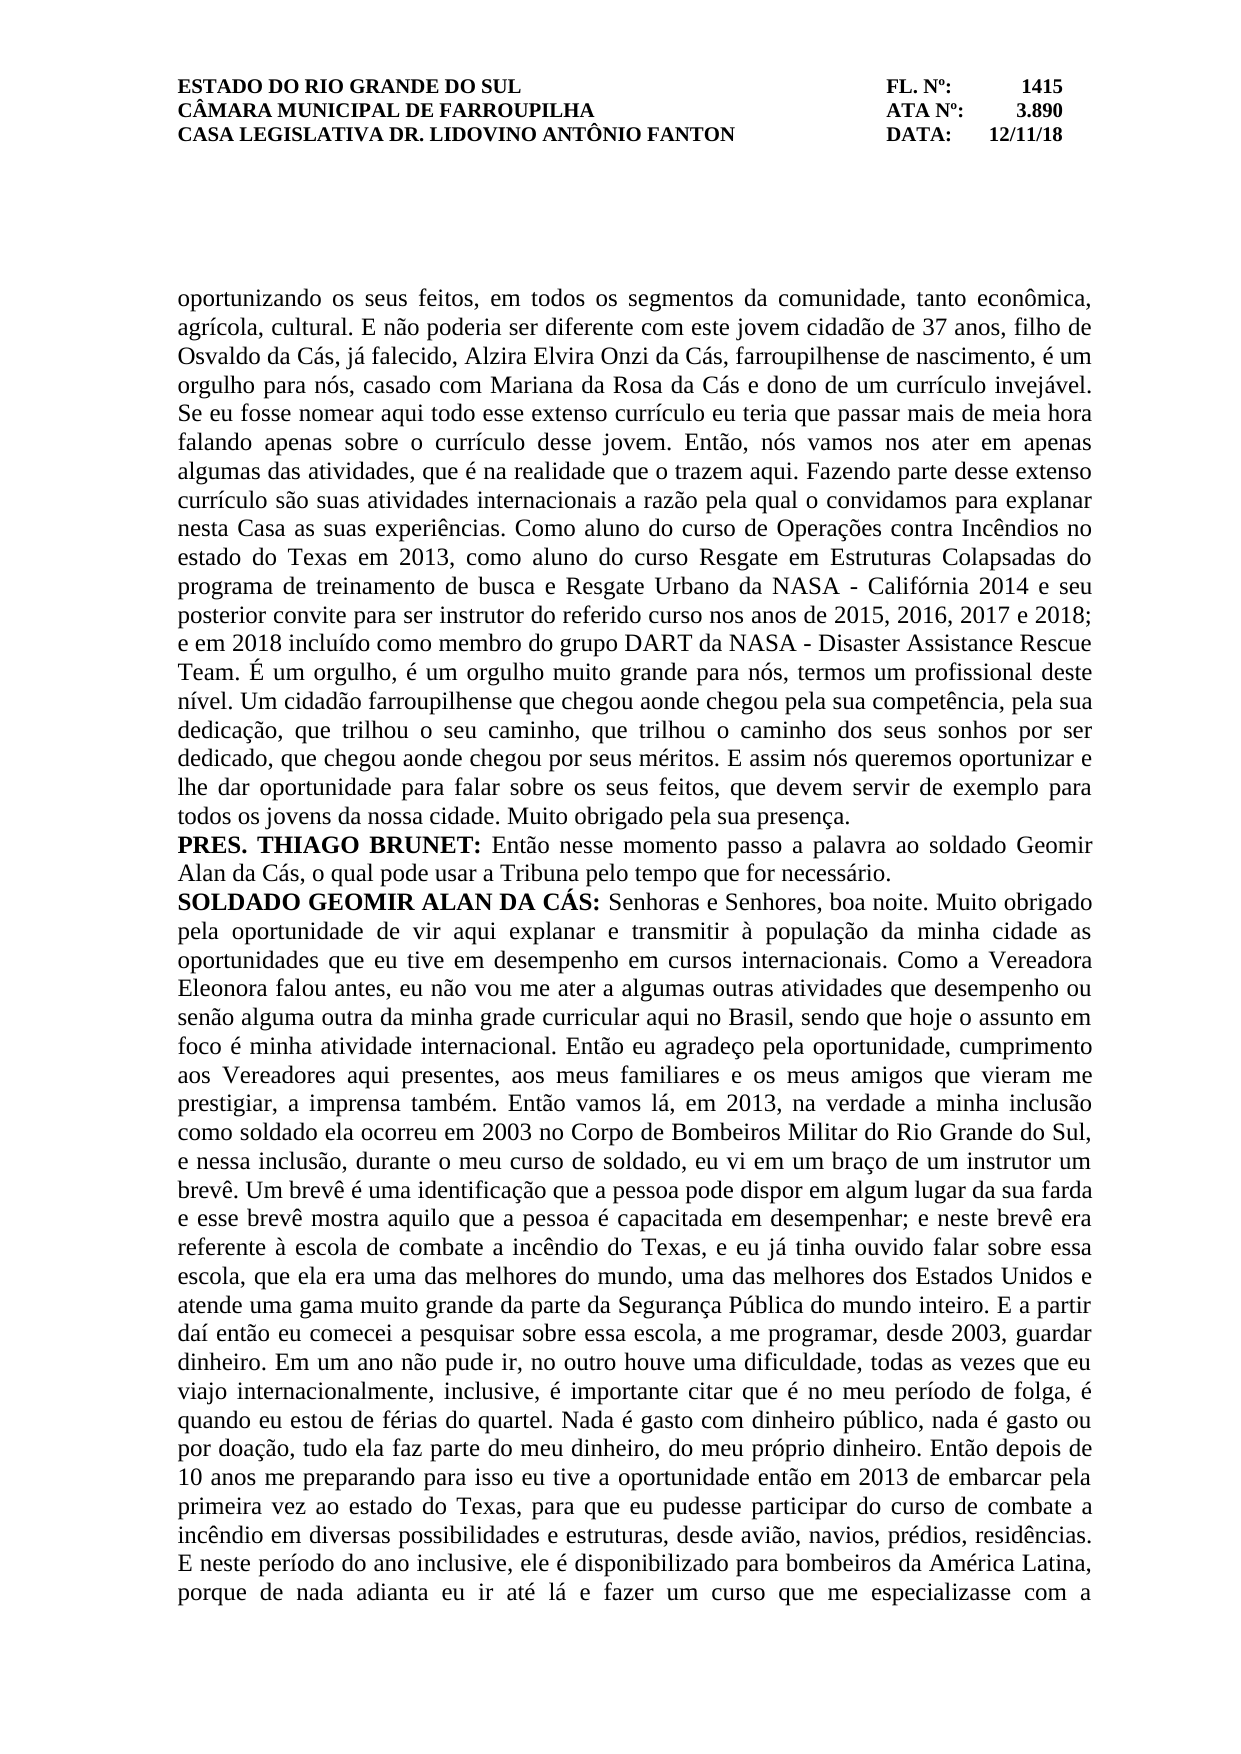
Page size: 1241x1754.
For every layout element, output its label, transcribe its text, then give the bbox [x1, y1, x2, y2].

text PRES. THIAGO BRUNET: Então nesse momento passo a palavra ao soldado Geomir Alan da Cás, o qual pode usar a Tribuna pelo tempo que for necessário. [177, 830, 1093, 887]
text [177, 887, 1093, 1606]
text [177, 283, 1093, 830]
